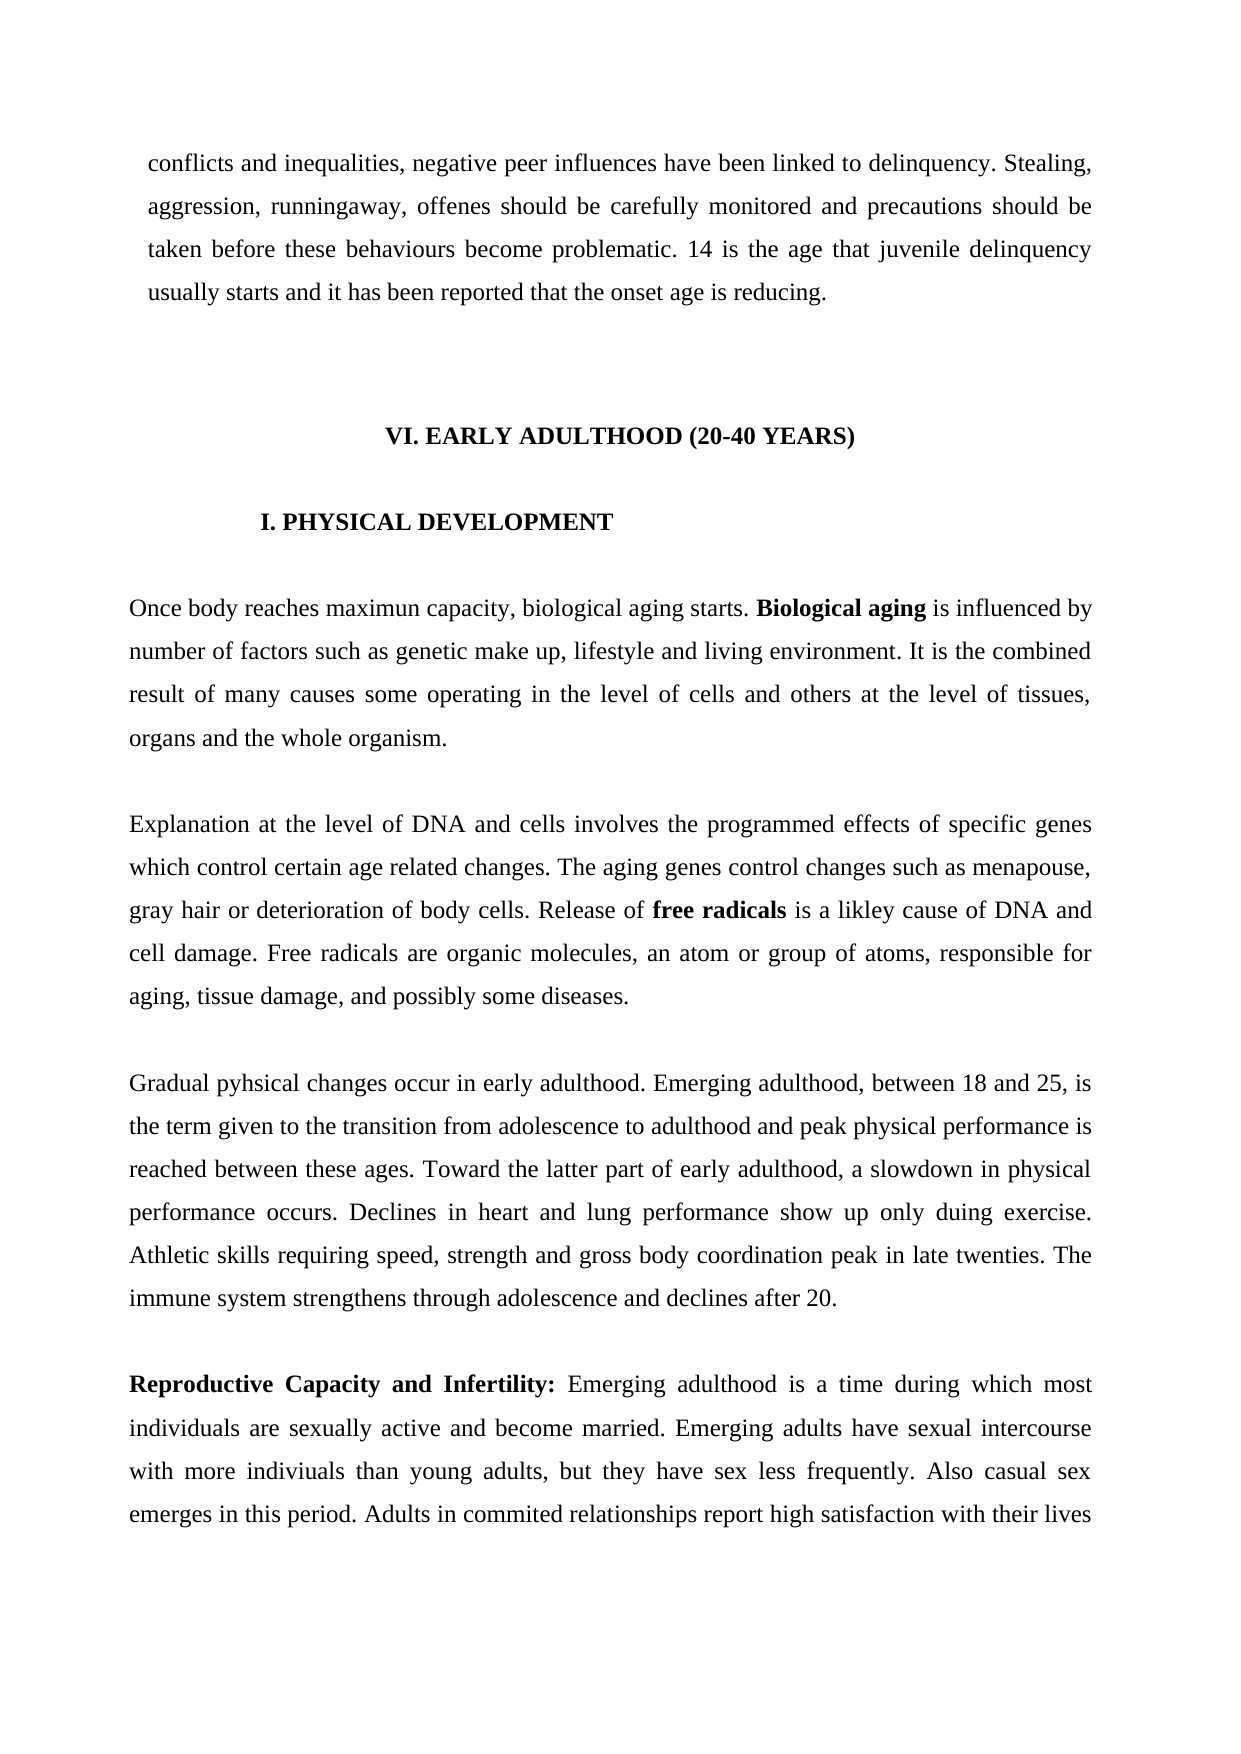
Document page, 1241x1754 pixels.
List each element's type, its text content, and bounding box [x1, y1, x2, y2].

text Once body reaches maximun capacity, biological aging starts. Biological aging is influenced by number of factors such as genetic make up, lifestyle and living environment. It is the combined result of many causes some operating in the level of cells and others at the level of tissues, organs and the whole organism. [129, 593, 1093, 751]
text Gradual pyhsical changes occur in early adulthood. Emerging adulthood, between 18 and 25, is the term given to the transition from adolescence to adulthood and peak physical performance is reached between these ages. Toward the latter part of early adulthood, a slowdown in physical performance occurs. Declines in heart and lung performance show up only duing exercise. Athletic skills requiring speed, strength and gross body coordination peak in late twenties. The immune system strengthens through adolescence and declines after 20. [129, 1068, 1093, 1312]
text VI. EARLY ADULTHOOD (20-40 YEARS) [148, 421, 1093, 449]
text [148, 148, 1093, 306]
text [129, 1369, 1093, 1528]
text I. PHYSICAL DEVELOPMENT [260, 507, 1093, 536]
text Explanation at the level of DNA and cells involves the programmed effects of specific genes which control certain age related changes. The aging genes control changes such as menapouse, gray hair or deterioration of body cells. Release of free radicals is a likley cause of DNA and cell damage. Free radicals are organic molecules, an atom or group of atoms, responsible for aging, tissue damage, and possibly some diseases. [129, 809, 1093, 1010]
